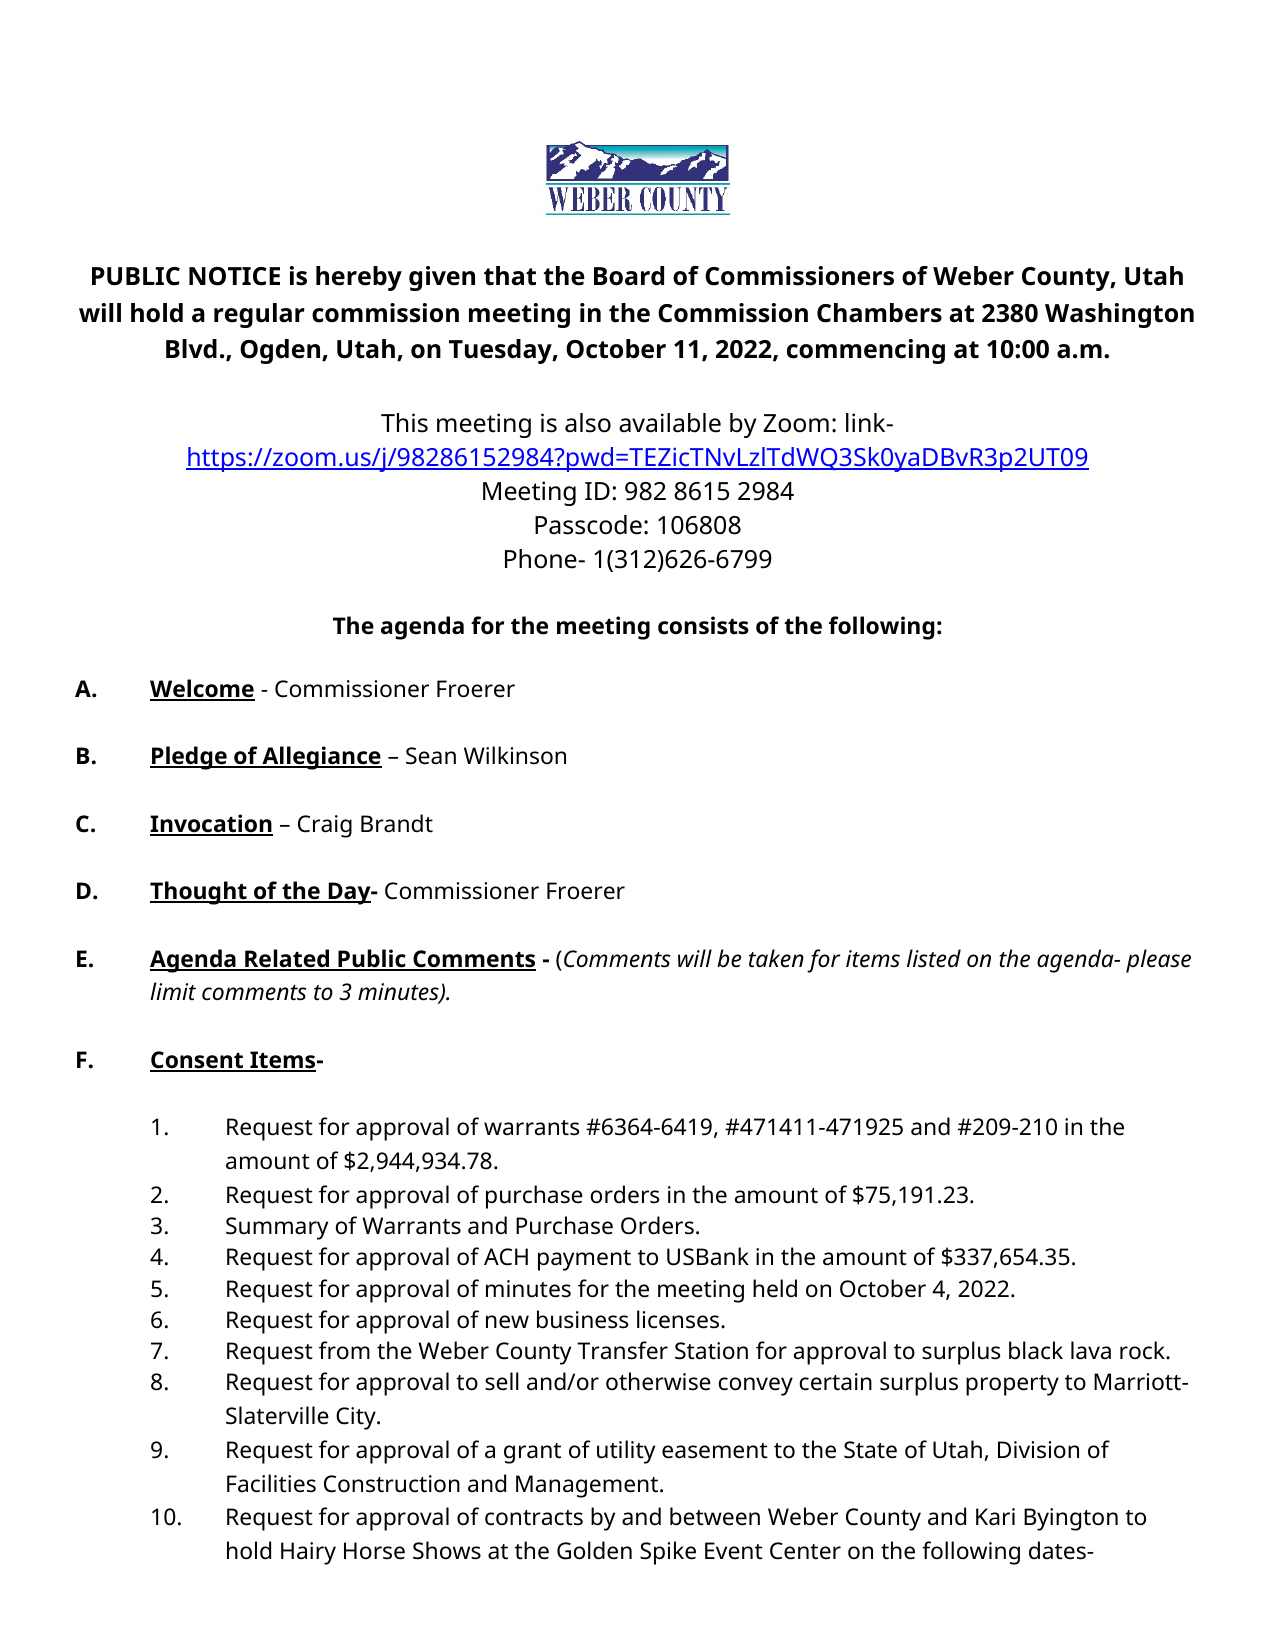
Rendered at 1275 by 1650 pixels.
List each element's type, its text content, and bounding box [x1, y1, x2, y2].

text B. Pledge of Allegiance – Sean Wilkinson [75, 740, 1200, 771]
text D. Thought of the Day- Commissioner Froerer [75, 875, 1200, 906]
text PUBLIC NOTICE is hereby given that the Board of Commissioners of Weber County, Utah will hold a regular commission meeting in the Commission Chambers at 2380 Washington Blvd., Ogden, Utah, on Tuesday, October 11, 2022, commencing at 10:00 a.m. [75, 258, 1200, 366]
text 3. Summary of Warrants and Purchase Orders. [150, 1210, 1200, 1241]
text 4. Request for approval of ACH payment to USBank in the amount of $337,654.35. [75, 1241, 1200, 1272]
text 8. Request for approval to sell and/or otherwise convey certain surplus property to Marriott-Slaterville City. [150, 1366, 1200, 1431]
text Phone- 1(312)626-6799 [75, 542, 1200, 576]
text 1. Request for approval of warrants #6364-6419, #471411-471925 and #209-210 in the amount of $2,944,934.78. [150, 1111, 1200, 1176]
text This meeting is also available by Zoom: link- [75, 406, 1200, 440]
picture [536, 139, 739, 220]
text 2. Request for approval of purchase orders in the amount of $75,191.23. [150, 1179, 1200, 1210]
text E. Agenda Related Public Comments - (Comments will be taken for items listed on the agenda- please limit comments to 3 minutes). [75, 942, 1200, 1007]
text The agenda for the meeting consists of the following: [75, 610, 1200, 641]
text C. Invocation – Craig Brandt [75, 807, 1200, 839]
text Meeting ID: 982 8615 2984 [75, 474, 1200, 508]
text 9. Request for approval of a grant of utility easement to the State of Utah, Division of Facilities Construction and Management. [150, 1434, 1200, 1499]
text F. Consent Items- [75, 1044, 1200, 1075]
text Passcode: 106808 [75, 508, 1200, 542]
text 7. Request from the Weber County Transfer Station for approval to surplus black lava rock. [150, 1335, 1200, 1366]
text https://zoom.us/j/98286152984?pwd=TEZicTNvLzlTdWQ3Sk0yaDBvR3p2UT09 [75, 440, 1200, 474]
text 10. Request for approval of contracts by and between Weber County and Kari Byington to hold Hairy Horse Shows at the Golden Spike Event Center on the following dates- [150, 1501, 1200, 1566]
text 5. Request for approval of minutes for the meeting held on October 4, 2022. [150, 1272, 1200, 1304]
list Welcome - Commissioner Froerer [75, 672, 1200, 704]
text 6. Request for approval of new business licenses. [150, 1304, 1200, 1335]
